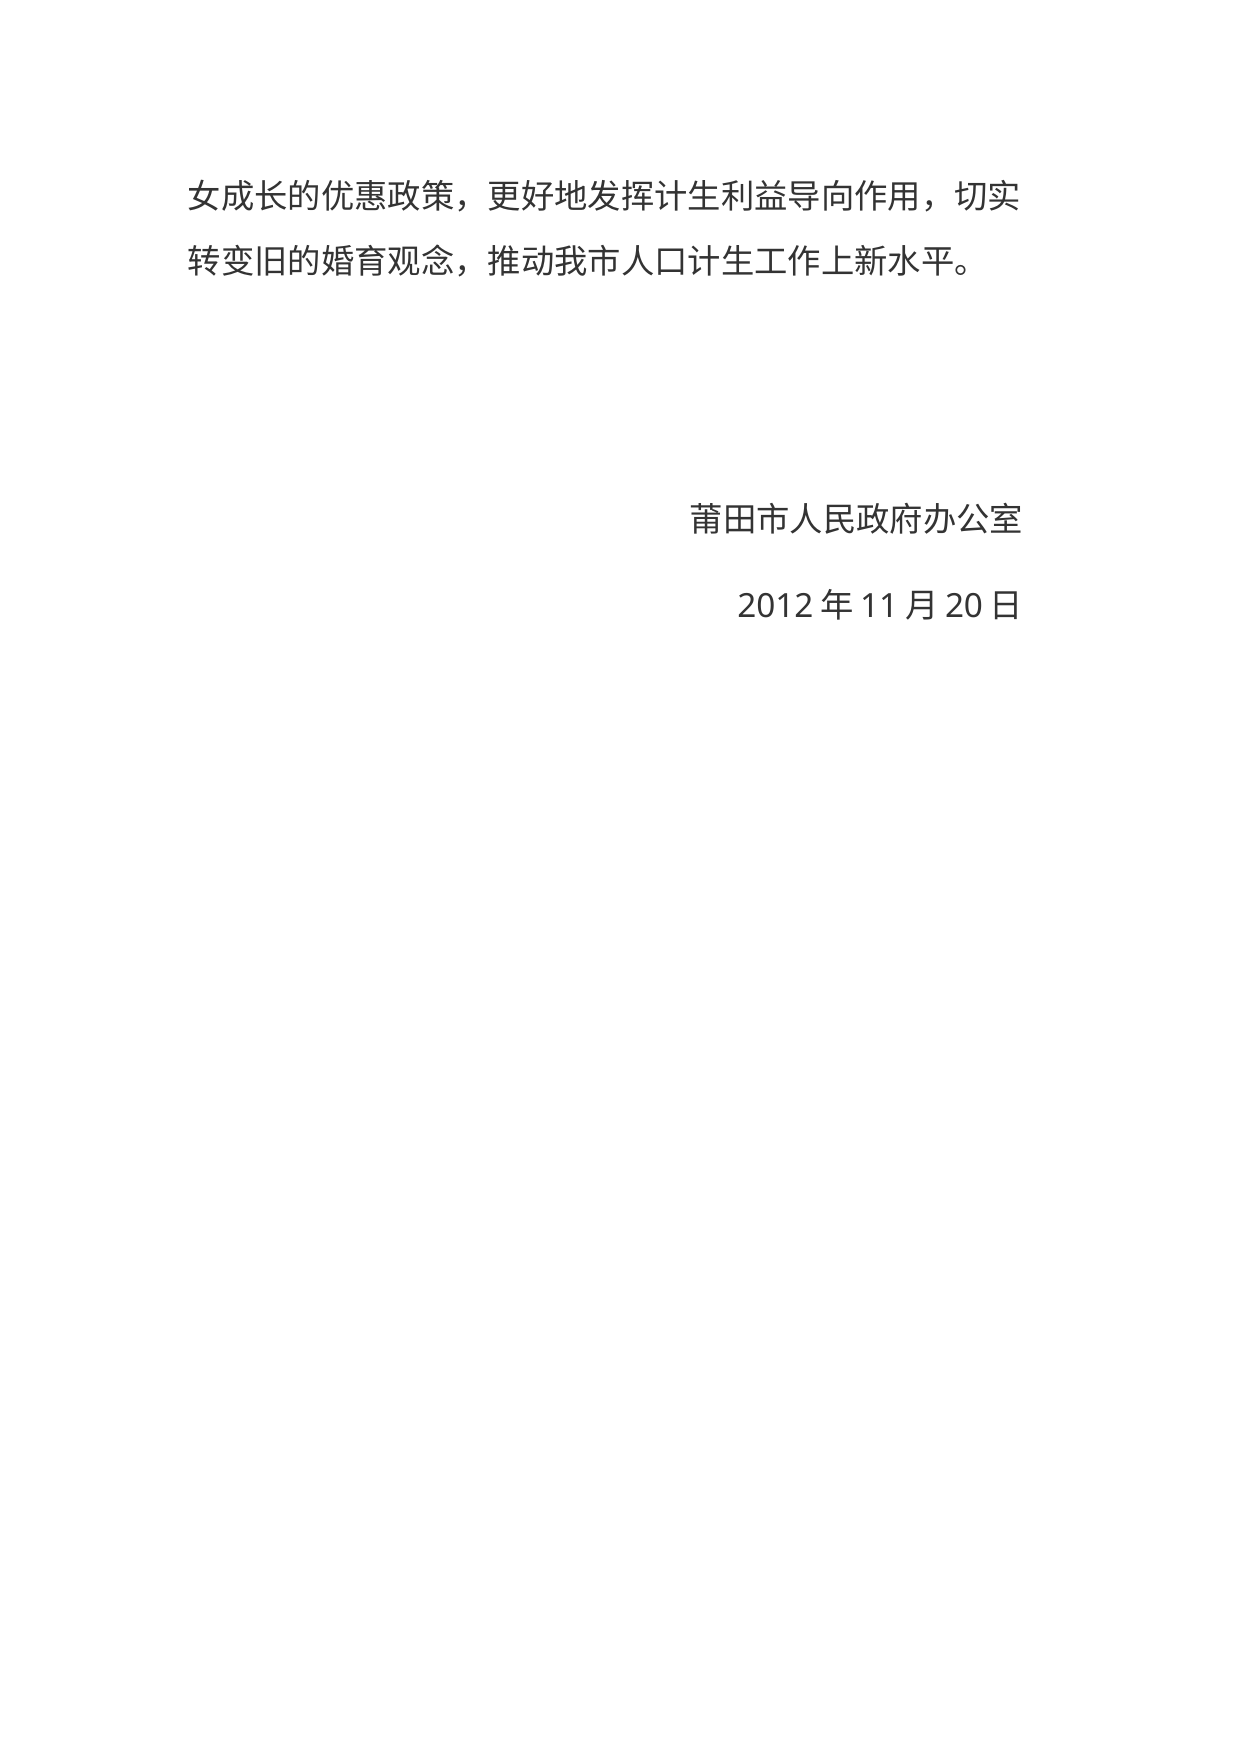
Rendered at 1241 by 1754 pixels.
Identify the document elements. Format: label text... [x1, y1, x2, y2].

text 2012年11月20日 [187, 570, 1053, 635]
text 莆田市人民政府办公室 [187, 484, 1053, 549]
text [187, 162, 1053, 292]
